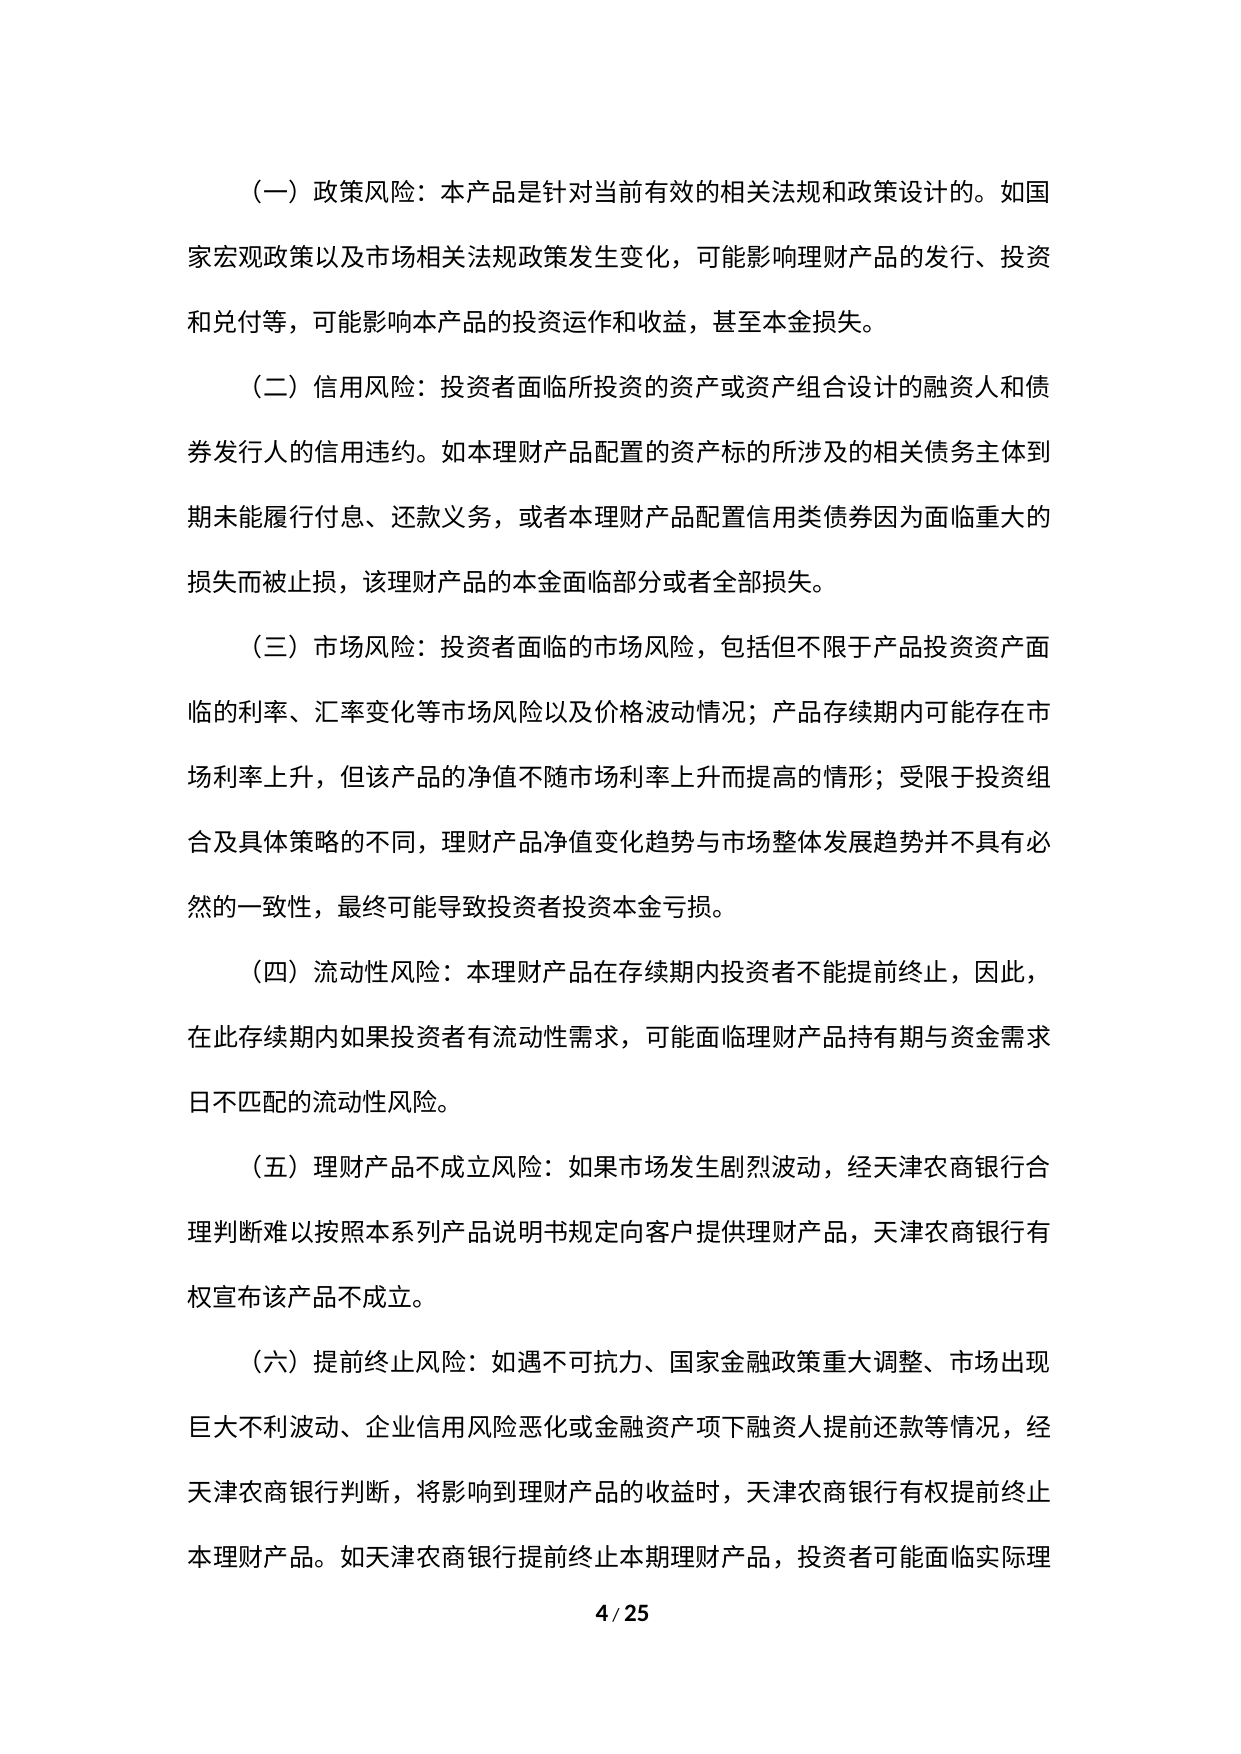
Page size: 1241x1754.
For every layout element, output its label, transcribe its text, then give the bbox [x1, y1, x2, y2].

text （二）信用风险：投资者面临所投资的资产或资产组合设计的融资人和债券发行人的信用违约。如本理财产品配置的资产标的所涉及的相关债务主体到期未能履行付息、还款义务，或者本理财产品配置信用类债券因为面临重大的损失而被止损，该理财产品的本金面临部分或者全部损失。 [187, 353, 1053, 613]
text （五）理财产品不成立风险：如果市场发生剧烈波动，经天津农商银行合理判断难以按照本系列产品说明书规定向客户提供理财产品，天津农商银行有权宣布该产品不成立。 [187, 1133, 1053, 1328]
text （三）市场风险：投资者面临的市场风险，包括但不限于产品投资资产面临的利率、汇率变化等市场风险以及价格波动情况；产品存续期内可能存在市场利率上升，但该产品的净值不随市场利率上升而提高的情形；受限于投资组合及具体策略的不同，理财产品净值变化趋势与市场整体发展趋势并不具有必然的一致性，最终可能导致投资者投资本金亏损。 [187, 613, 1053, 938]
text （四）流动性风险：本理财产品在存续期内投资者不能提前终止，因此，在此存续期内如果投资者有流动性需求，可能面临理财产品持有期与资金需求日不匹配的流动性风险。 [187, 938, 1053, 1133]
text （一）政策风险：本产品是针对当前有效的相关法规和政策设计的。如国家宏观政策以及市场相关法规政策发生变化，可能影响理财产品的发行、投资和兑付等，可能影响本产品的投资运作和收益，甚至本金损失。 [187, 158, 1053, 353]
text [187, 1328, 1053, 1588]
